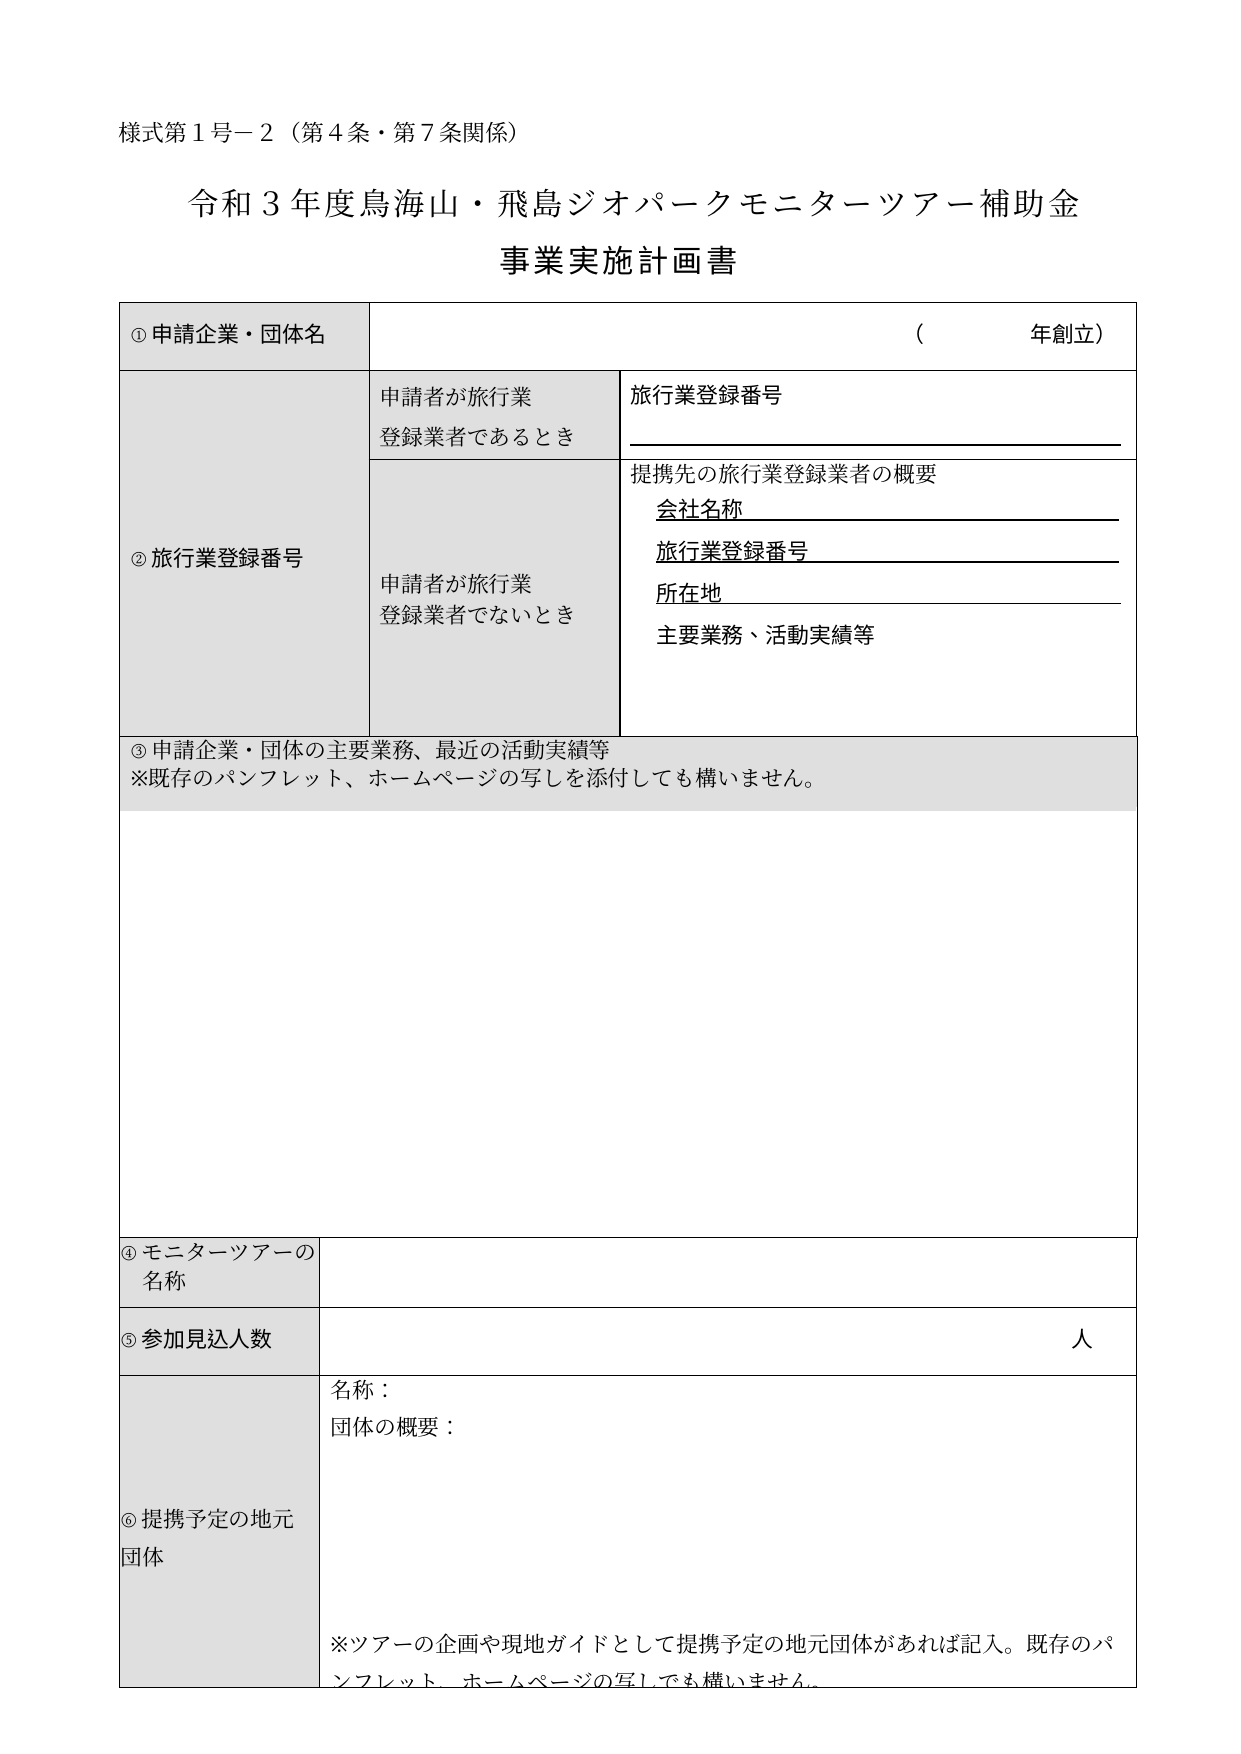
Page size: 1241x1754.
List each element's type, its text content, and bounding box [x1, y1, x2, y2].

table_cell 名称： 団体の概要： ※ツアーの企画や現地ガイドとして提携予定の地元団体があれば記入。既存のパンフレット、ホームページの写しでも構いません。 [320, 1376, 1136, 1687]
table_cell ③申請企業・団体の主要業務、最近の活動実績等 ※既存のパンフレット、ホームページの写しを添付しても構いません。 [120, 737, 1137, 807]
table_cell ⑤参加見込人数 [120, 1308, 319, 1375]
table_header （ 年創立） [370, 303, 1136, 370]
table_header ①申請企業・団体名 [120, 303, 369, 370]
text 事業実施計画書 [461, 239, 776, 282]
table_cell 提携先の旅行業登録業者の概要 会社名称 旅行業登録番号 所在地 主要業務、活動実績等 [621, 460, 1136, 736]
text 令和３年度鳥海山・飛島ジオパークモニターツアー補助金 [118, 180, 1149, 224]
text 様式第１号－２（第４条・第７条関係） [118, 115, 1149, 148]
table_cell [320, 1238, 1136, 1307]
table_cell 申請者が旅行業 登録業者であるとき [370, 371, 619, 459]
table_cell [120, 807, 1137, 1237]
table_cell 人 [320, 1308, 1136, 1375]
table_cell ⑥提携予定の地元団体 [120, 1376, 319, 1687]
table_cell 旅行業登録番号 [621, 371, 1136, 459]
table_cell ④モニターツアーの名称 [120, 1238, 319, 1307]
table_cell ②旅行業登録番号 [120, 371, 369, 736]
table_cell 申請者が旅行業 登録業者でないとき [370, 460, 619, 736]
